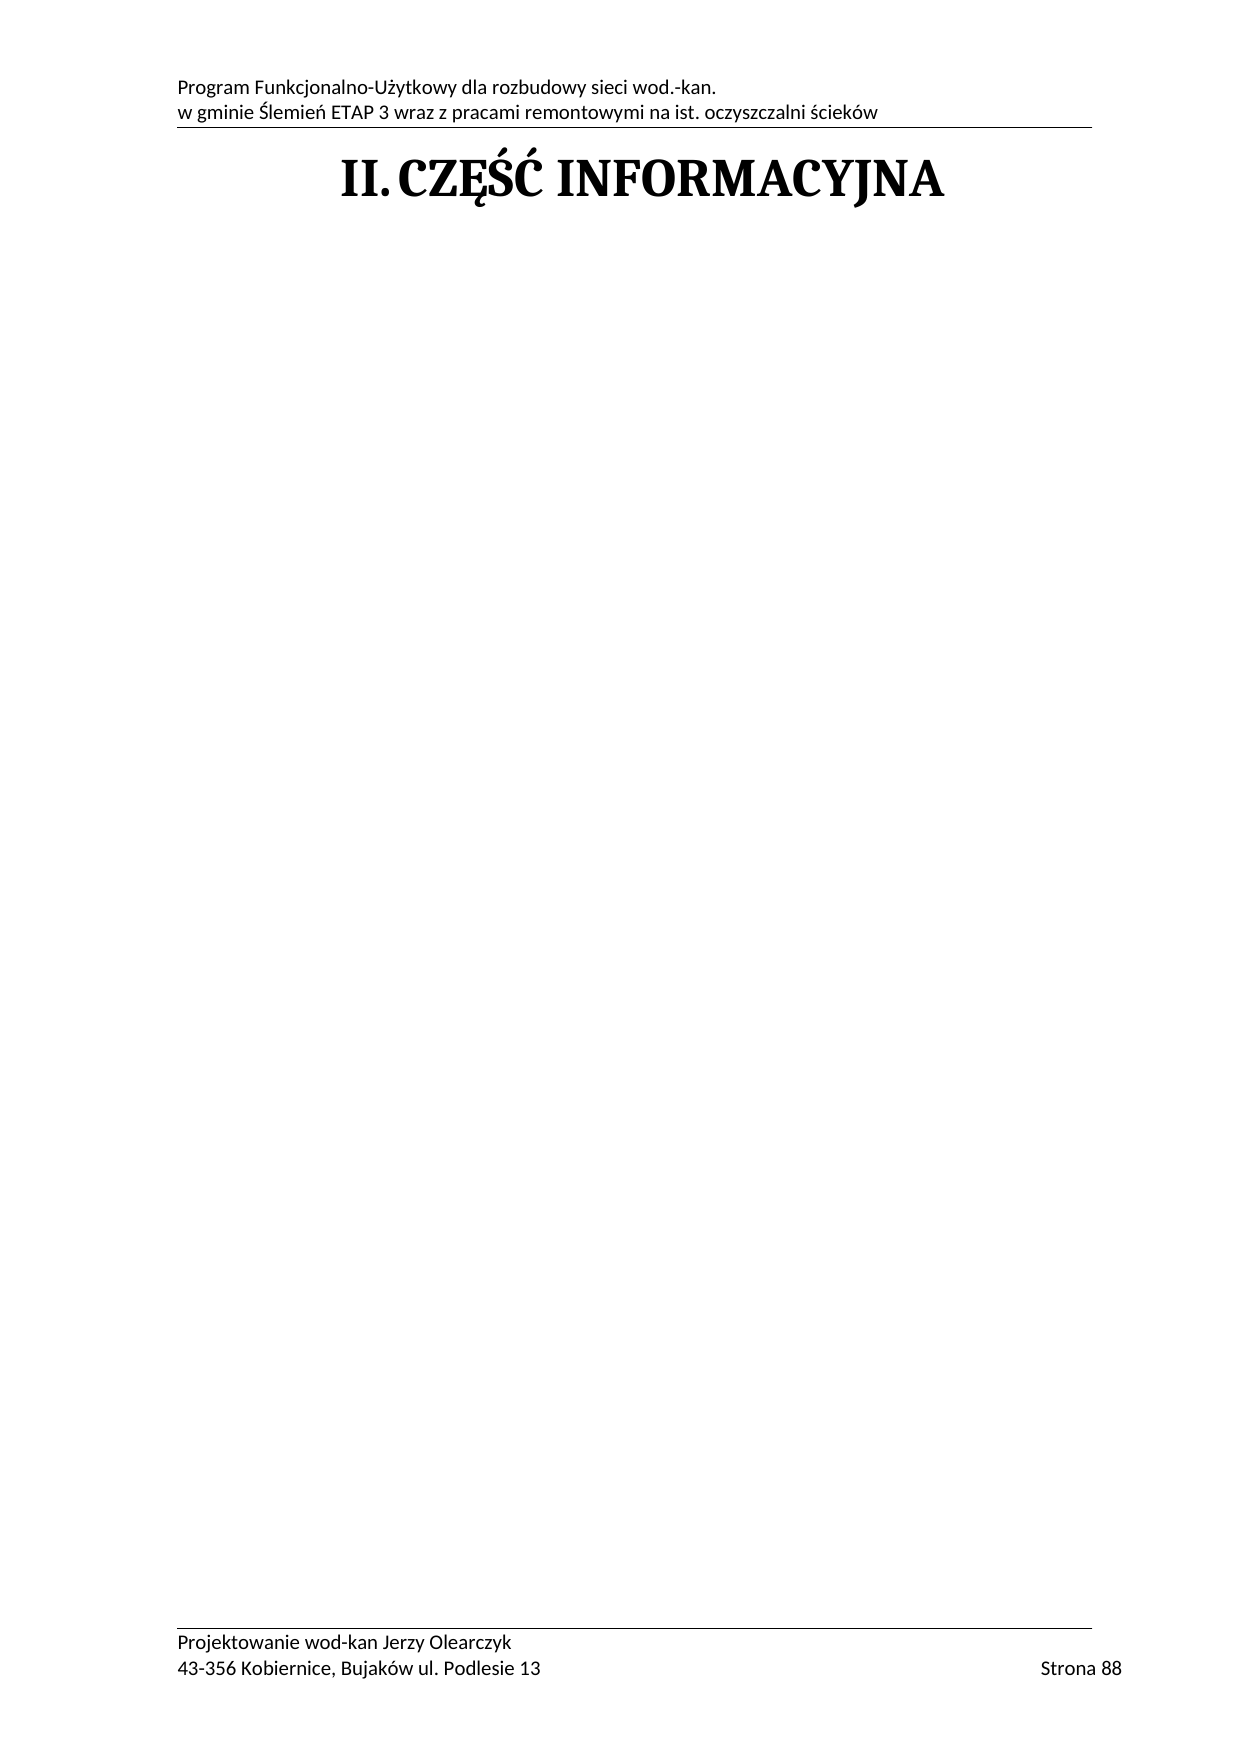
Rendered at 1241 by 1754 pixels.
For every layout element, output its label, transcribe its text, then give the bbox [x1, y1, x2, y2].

title CZĘŚĆ INFORMACYJNA [214, 148, 1092, 210]
